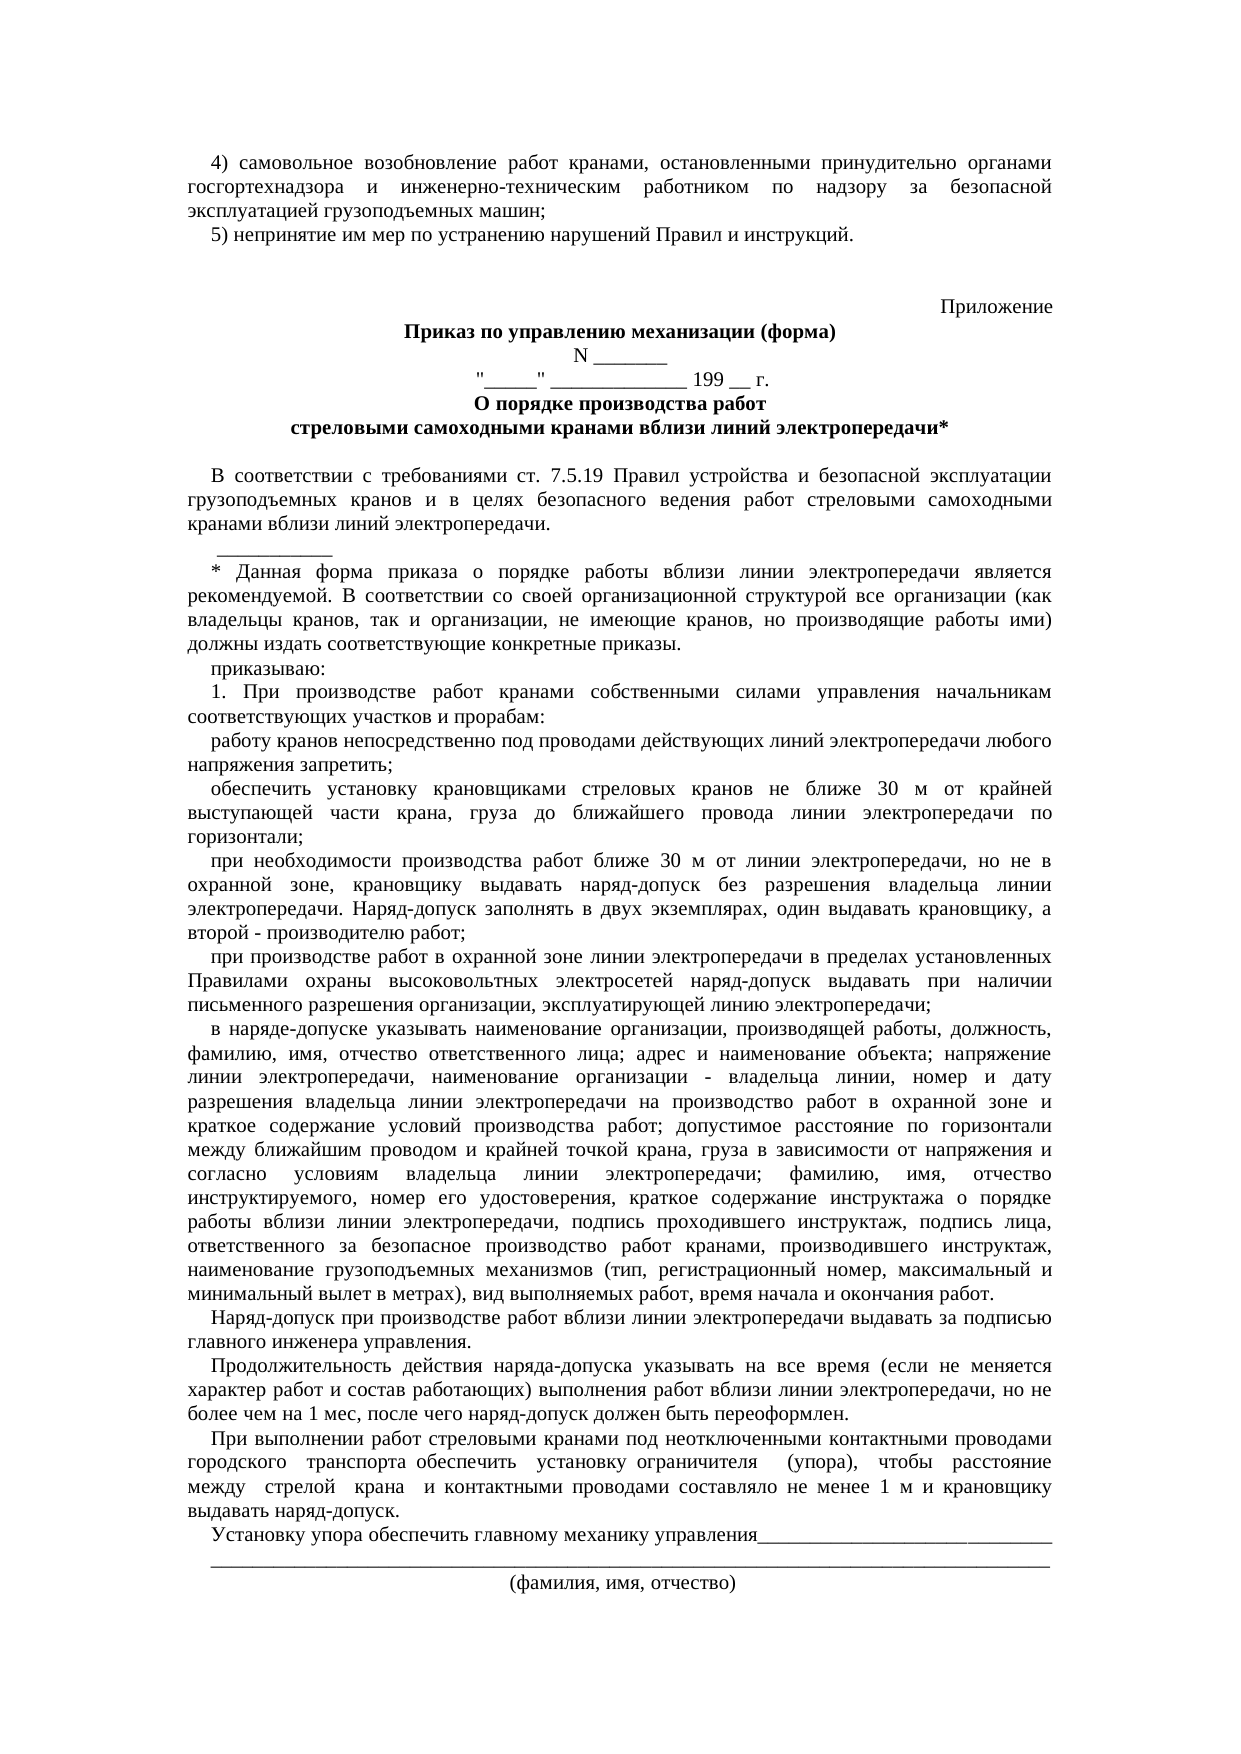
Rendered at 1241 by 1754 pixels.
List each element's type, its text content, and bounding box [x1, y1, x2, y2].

text при необходимости производства работ ближе 30 м от линии электропередачи, но не в охранной зоне, крановщику выдавать наряд-допуск без разрешения владельца линии электропередачи. Наряд-допуск заполнять в двух экземплярах, один выдавать крановщику, а второй - производителю работ; [187, 848, 1053, 944]
subtitle Приказ по управлению механизации (форма) [187, 318, 1053, 342]
text При выполнении работ стреловыми кранами под неотключенными контактными проводами городского транспорта обеспечить установку ограничителя (упора), чтобы расстояние между стрелой крана и контактными проводами составляло не менее 1 м и крановщику выдавать наряд-допуск. [187, 1425, 1053, 1522]
text Продолжительность действия наряда-допуска указывать на все время (если не меняется характер работ и состав работающих) выполнения работ вблизи линии электропередачи, но не более чем на 1 мес, после чего наряд-допуск должен быть переоформлен. [187, 1353, 1053, 1425]
text "_____" _____________ 199 __ г. [187, 367, 1053, 391]
subtitle О порядке производства работ [187, 391, 1053, 415]
text Наряд-допуск при производстве работ вблизи линии электропередачи выдавать за подписью главного инженера управления. [187, 1305, 1053, 1353]
text 1. При производстве работ кранами собственными силами управления начальникам соответствующих участков и прорабам: [187, 679, 1053, 727]
text ___________ [187, 535, 1053, 559]
text Установку упора обеспечить главному механику управления____________________________ [187, 1522, 1053, 1546]
text 5) непринятие им мер по устранению нарушений Правил и инструкций. [187, 222, 1053, 246]
text работу кранов непосредственно под проводами действующих линий электропередачи любого напряжения запретить; [187, 727, 1053, 776]
text (фамилия, имя, отчество) [187, 1570, 1053, 1594]
subtitle стреловыми самоходными кранами вблизи линий электропередачи* [187, 415, 1053, 439]
text приказываю: [187, 655, 1053, 679]
text обеспечить установку крановщиками стреловых кранов не ближе 30 м от крайней выступающей части крана, груза до ближайшего провода линии электропередачи по горизонтали; [187, 776, 1053, 848]
text Приложение [187, 294, 1053, 318]
text в наряде-допуске указывать наименование организации, производящей работы, должность, фамилию, имя, отчество ответственного лица; адрес и наименование объекта; напряжение линии электропередачи, наименование организации - владельца линии, номер и дату разрешения владельца линии электропередачи на производство работ в охранной зоне и краткое содержание условий производства работ; допустимое расстояние по горизонтали между ближайшим проводом и крайней точкой крана, груза в зависимости от напряжения и согласно условиям владельца линии электропередачи; фамилию, имя, отчество инструктируемого, номер его удостоверения, краткое содержание инструктажа о порядке работы вблизи линии электропередачи, подпись проходившего инструктаж, подпись лица, ответственного за безопасное производство работ кранами, производившего инструктаж, наименование грузоподъемных механизмов (тип, регистрационный номер, максимальный и минимальный вылет в метрах), вид выполняемых работ, время начала и окончания работ. [187, 1016, 1053, 1305]
text В соответствии с требованиями ст. 7.5.19 Правил устройства и безопасной эксплуатации грузоподъемных кранов и в целях безопасного ведения работ стреловыми самоходными кранами вблизи линий электропередачи. [187, 463, 1053, 535]
text 4) самовольное возобновление работ кранами, остановленными принудительно органами госгортехнадзора и инженерно-техническим работником по надзору за безопасной эксплуатацией грузоподъемных машин; [187, 150, 1053, 222]
text ________________________________________________________________________________ [187, 1546, 1053, 1570]
text при производстве работ в охранной зоне линии электропередачи в пределах установленных Правилами охраны высоковольтных электросетей наряд-допуск выдавать при наличии письменного разрешения организации, эксплуатирующей линию электропередачи; [187, 944, 1053, 1016]
text * Данная форма приказа о порядке работы вблизи линии электропередачи является рекомендуемой. В соответствии со своей организационной структурой все организации (как владельцы кранов, так и организации, не имеющие кранов, но производящие работы ими) должны издать соответствующие конкретные приказы. [187, 559, 1053, 655]
text N _______ [187, 342, 1053, 367]
